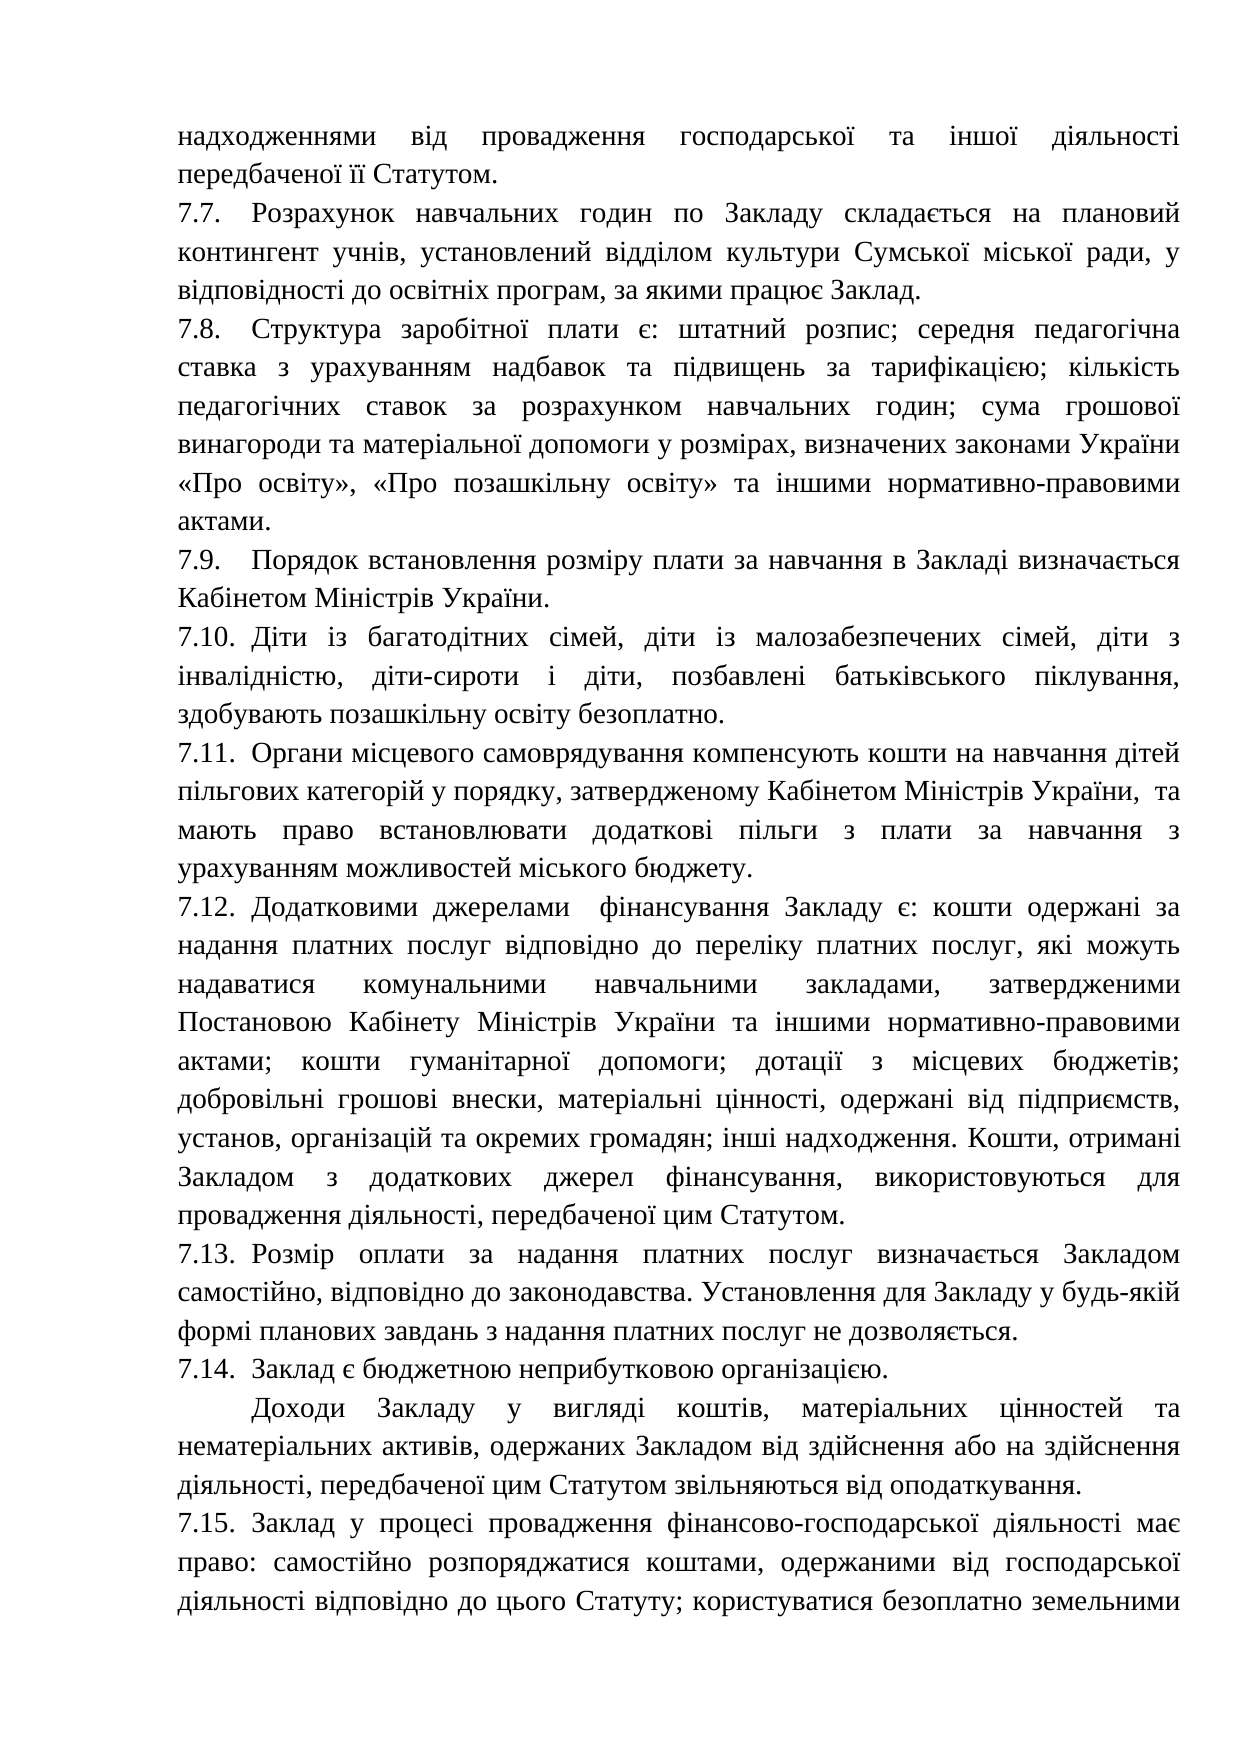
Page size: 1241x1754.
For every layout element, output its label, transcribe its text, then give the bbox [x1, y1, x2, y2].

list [177, 1506, 1181, 1616]
list Порядок встановлення розміру плати за навчання в Закладі визначається Кабінетом Міністрів України. [177, 542, 1181, 614]
list Розмір оплати за надання платних послуг визначається Закладом самостійно, відповідно до законодавства. Установлення для Закладу у будь-якій формі планових завдань з надання платних послуг не дозволяється. [177, 1236, 1181, 1346]
list Додатковими джерелами фінансування Закладу є: кошти одержані за надання платних послуг відповідно до переліку платних послуг, які можуть надаватися комунальними навчальними закладами, затвердженими Постановою Кабінету Міністрів України та іншими нормативно-правовими актами; кошти гуманітарної допомоги; дотації з місцевих бюджетів; добровільні грошові внески, матеріальні цінності, одержані від підприємств, установ, організацій та окремих громадян; інші надходження. Кошти, отримані Закладом з додаткових джерел фінансування, використовуються для провадження діяльності, передбаченої цим Статутом. [177, 889, 1181, 1231]
text Доходи Закладу у вигляді коштів, матеріальних цінностей та нематеріальних активів, одержаних Закладом від здійснення або на здійснення діяльності, передбаченої цим Статутом звільняються від оподаткування. [177, 1390, 1181, 1501]
list Органи місцевого самоврядування компенсують кошти на навчання дітей пільгових категорій у порядку, затвердженому Кабінетом Міністрів України, та мають право встановлювати додаткові пільги з плати за навчання з урахуванням можливостей міського бюджету. [177, 735, 1181, 884]
list Заклад є бюджетною неприбутковою організацією. [177, 1351, 1181, 1385]
list Діти із багатодітних сімей, діти із малозабезпечених сімей, діти з інвалідністю, діти-сироти і діти, позбавлені батьківського піклування, здобувають позашкільну освіту безоплатно. [177, 619, 1181, 730]
list Структура заробітної плати є: штатний розпис; середня педагогічна ставка з урахуванням надбавок та підвищень за тарифікацією; кількість педагогічних ставок за розрахунком навчальних годин; сума грошової винагороди та матеріальної допомоги у розмірах, визначених законами України «Про освіту», «Про позашкільну освіту» та іншими нормативно-правовими актами. [177, 311, 1181, 537]
list Розрахунок навчальних годин по Закладу складається на плановий контингент учнів, установлений відділом культури Сумської міської ради, у відповідності до освітніх програм, за якими працює Заклад. [177, 195, 1181, 306]
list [177, 118, 1181, 190]
